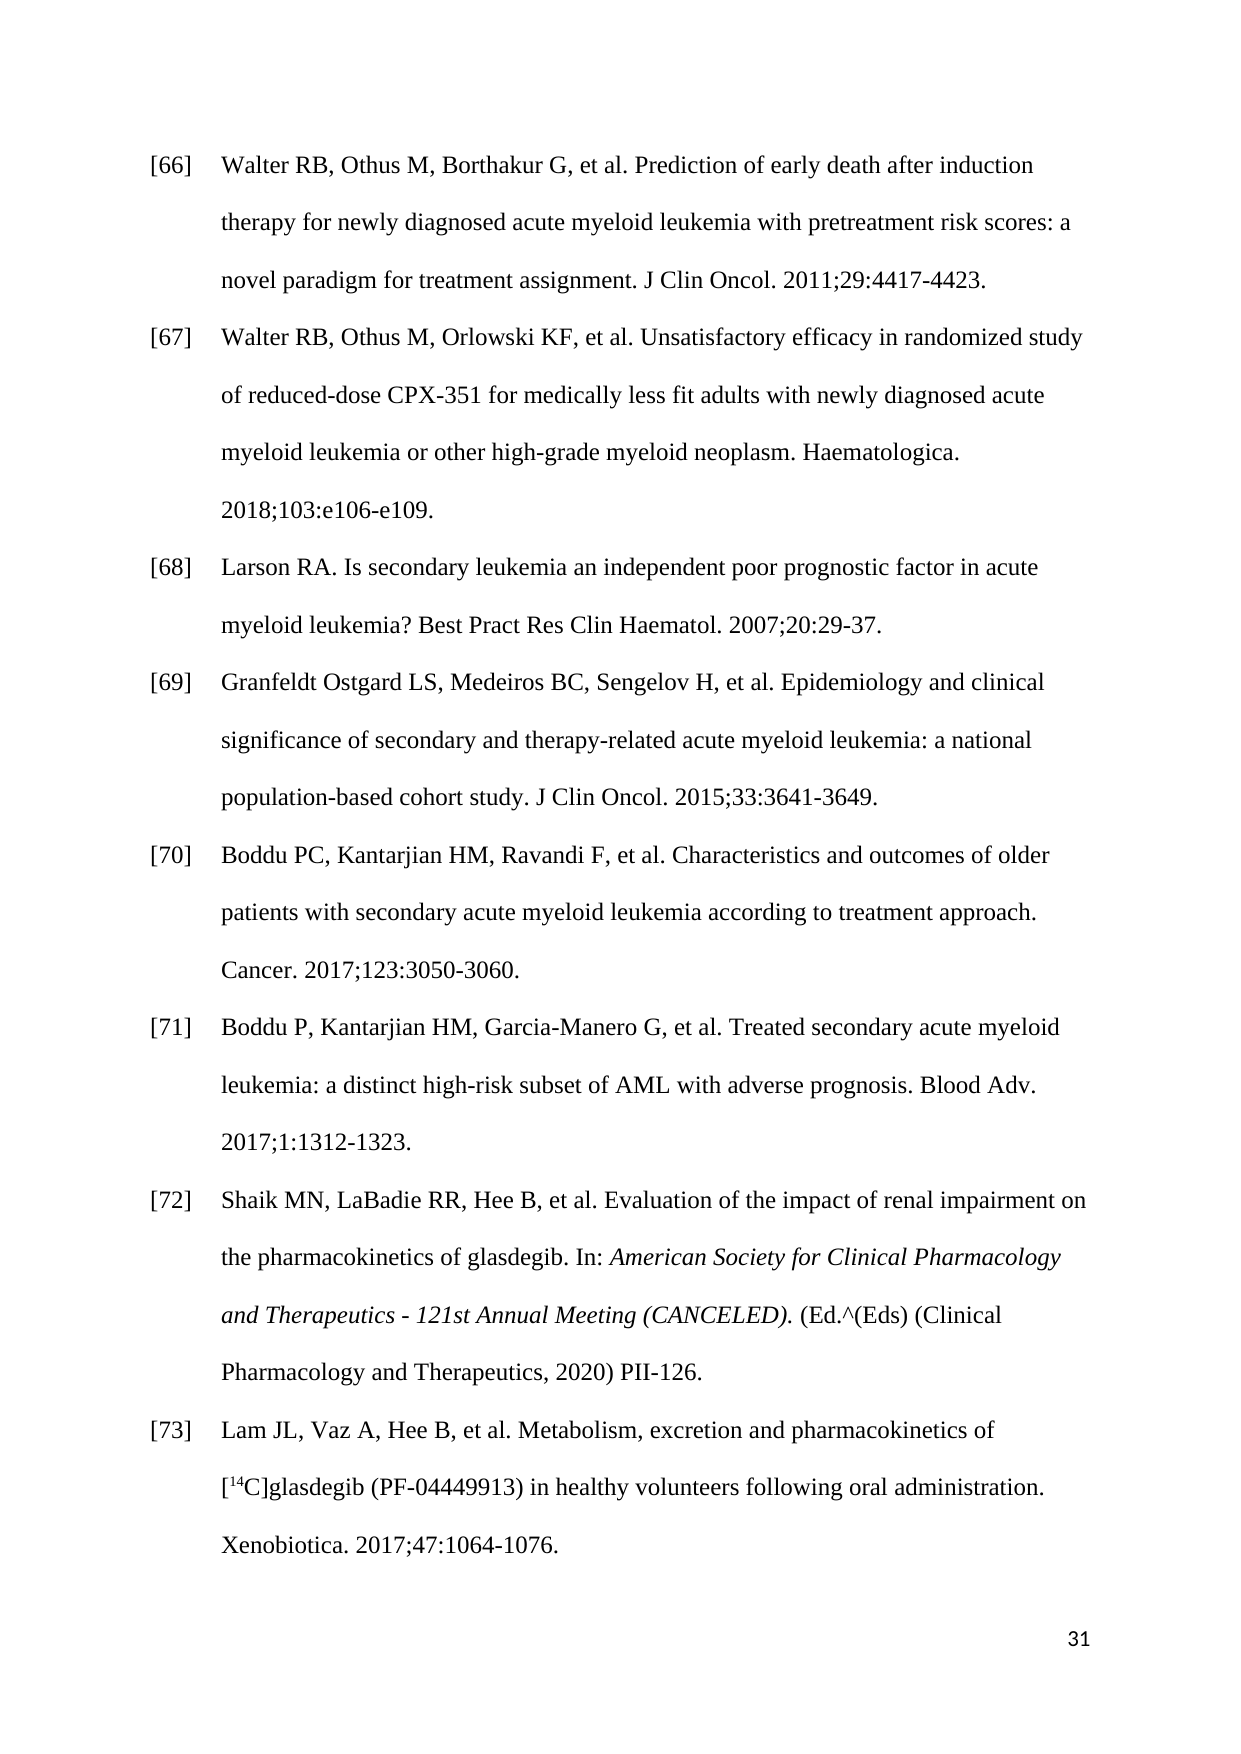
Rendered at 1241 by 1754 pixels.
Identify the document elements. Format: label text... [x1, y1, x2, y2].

text [69] Granfeldt Ostgard LS, Medeiros BC, Sengelov H, et al. Epidemiology and clinical significance of secondary and therapy-related acute myeloid leukemia: a national population-based cohort study. J Clin Oncol. 2015;33:3641-3649. [150, 667, 1090, 811]
text [66] Walter RB, Othus M, Borthakur G, et al. Prediction of early death after induction therapy for newly diagnosed acute myeloid leukemia with pretreatment risk scores: a novel paradigm for treatment assignment. J Clin Oncol. 2011;29:4417-4423. [150, 150, 1090, 294]
text [70] Boddu PC, Kantarjian HM, Ravandi F, et al. Characteristics and outcomes of older patients with secondary acute myeloid leukemia according to treatment approach. Cancer. 2017;123:3050-3060. [150, 840, 1090, 984]
text [72] Shaik MN, LaBadie RR, Hee B, et al. Evaluation of the impact of renal impairment on the pharmacokinetics of glasdegib. In: American Society for Clinical Pharmacology and Therapeutics - 121st Annual Meeting (CANCELED). (Ed.^(Eds) (Clinical Pharmacology and Therapeutics, 2020) PII-126. [150, 1185, 1090, 1386]
text [68] Larson RA. Is secondary leukemia an independent poor prognostic factor in acute myeloid leukemia? Best Pract Res Clin Haematol. 2007;20:29-37. [150, 552, 1090, 639]
text [71] Boddu P, Kantarjian HM, Garcia-Manero G, et al. Treated secondary acute myeloid leukemia: a distinct high-risk subset of AML with adverse prognosis. Blood Adv. 2017;1:1312-1323. [150, 1012, 1090, 1156]
text [73] Lam JL, Vaz A, Hee B, et al. Metabolism, excretion and pharmacokinetics of [14C]glasdegib (PF-04449913) in healthy volunteers following oral administration. Xenobiotica. 2017;47:1064-1076. [150, 1415, 1090, 1559]
text [67] Walter RB, Othus M, Orlowski KF, et al. Unsatisfactory efficacy in randomized study of reduced-dose CPX-351 for medically less fit adults with newly diagnosed acute myeloid leukemia or other high-grade myeloid neoplasm. Haematologica. 2018;103:e106-e109. [150, 322, 1090, 524]
